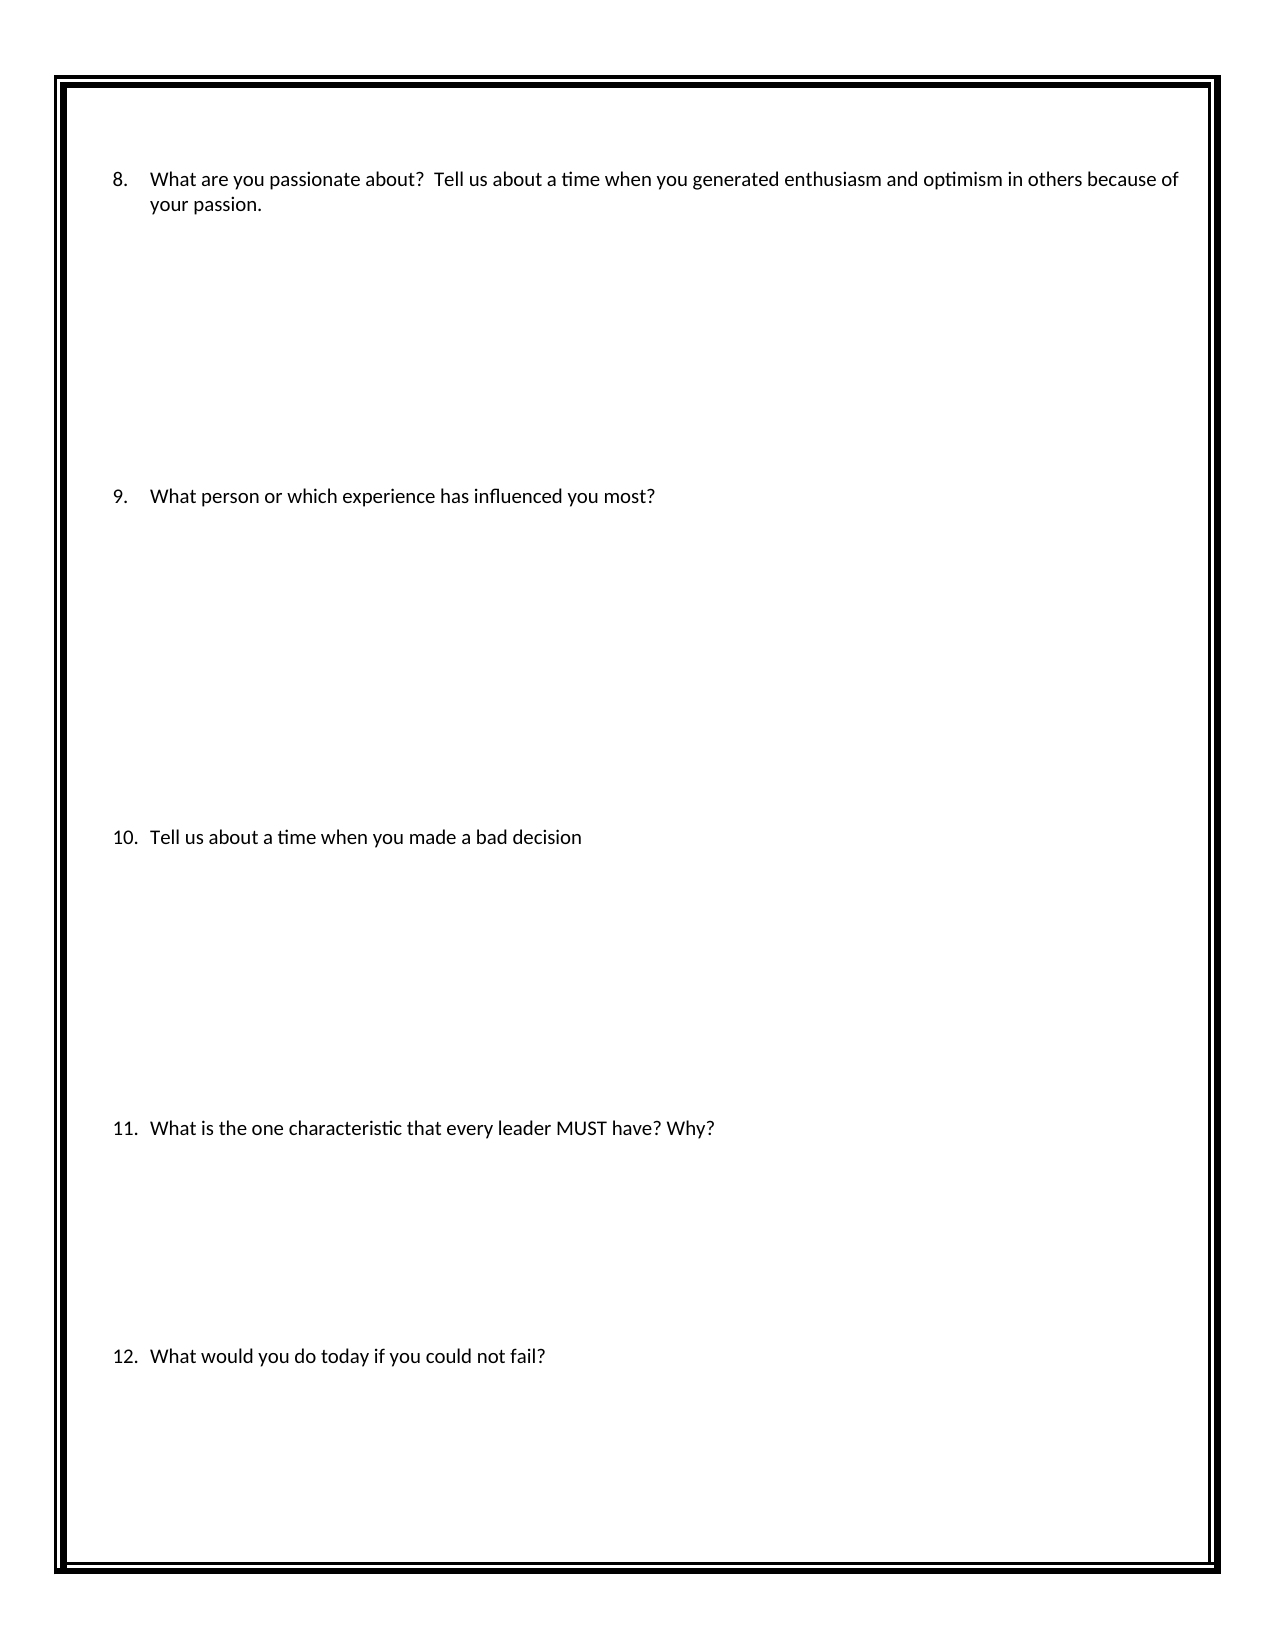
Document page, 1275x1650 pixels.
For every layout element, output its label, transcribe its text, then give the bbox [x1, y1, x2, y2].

list What would you do today if you could not fail? [112, 1343, 1200, 1368]
list What is the one characteristic that every leader MUST have? Why? [112, 1116, 1200, 1141]
list What are you passionate about? Tell us about a time when you generated enthusiasm and optimism in others because of your passion. [112, 166, 1200, 217]
list What person or which experience has influenced you most? [112, 483, 1200, 508]
list Tell us about a time when you made a bad decision [112, 824, 1200, 849]
